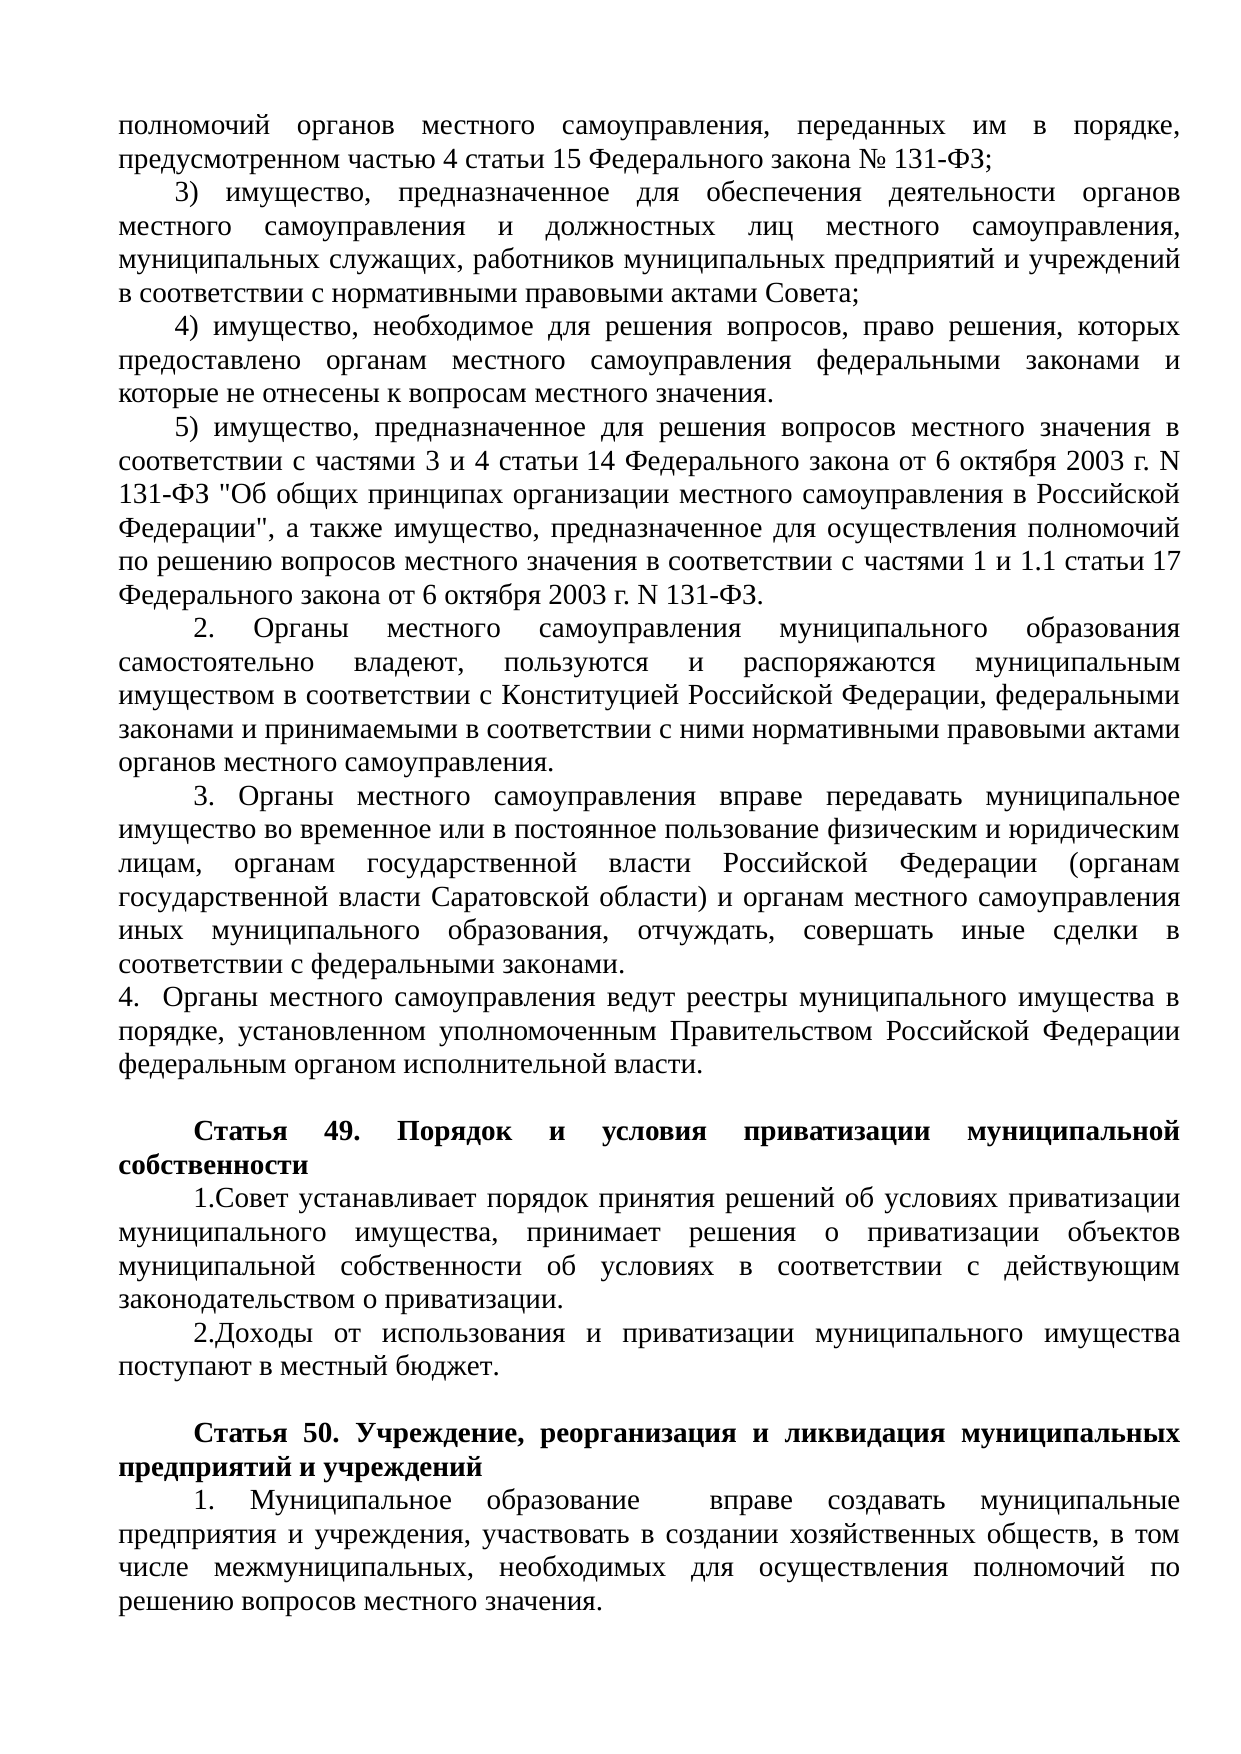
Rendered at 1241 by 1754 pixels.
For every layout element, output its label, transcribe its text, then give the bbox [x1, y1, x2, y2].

text 2. Органы местного самоуправления муниципального образования самостоятельно владеют, пользуются и распоряжаются муниципальным имуществом в соответствии с Конституцией Российской Федерации, федеральными законами и принимаемыми в соответствии с ними нормативными правовыми актами органов местного самоуправления. [118, 610, 1181, 778]
text 1. Муниципальное образование вправе создавать муниципальные предприятия и учреждения, участвовать в создании хозяйственных обществ, в том числе межмуниципальных, необходимых для осуществления полномочий по решению вопросов местного значения. [118, 1482, 1181, 1617]
text Статья 49. Порядок и условия приватизации муниципальной собственности [118, 1113, 1181, 1181]
text 4) имущество, необходимое для решения вопросов, право решения, которых предоставлено органам местного самоуправления федеральными законами и которые не отнесены к вопросам местного значения. [118, 308, 1181, 409]
text Статья 50. Учреждение, реорганизация и ликвидация муниципальных предприятий и учреждений [118, 1415, 1181, 1482]
text 4. Органы местного самоуправления ведут реестры муниципального имущества в порядке, установленном уполномоченным Правительством Российской Федерации федеральным органом исполнительной власти. [118, 979, 1181, 1080]
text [118, 107, 1181, 174]
text 3) имущество, предназначенное для обеспечения деятельности органов местного самоуправления и должностных лиц местного самоуправления, муниципальных служащих, работников муниципальных предприятий и учреждений в соответствии с нормативными правовыми актами Совета; [118, 174, 1181, 308]
text 2.Доходы от использования и приватизации муниципального имущества поступают в местный бюджет. [118, 1315, 1181, 1382]
text 3. Органы местного самоуправления вправе передавать муниципальное имущество во временное или в постоянное пользование физическим и юридическим лицам, органам государственной власти Российской Федерации (органам государственной власти Саратовской области) и органам местного самоуправления иных муниципального образования, отчуждать, совершать иные сделки в соответствии с федеральными законами. [118, 778, 1181, 979]
text 5) имущество, предназначенное для решения вопросов местного значения в соответствии с частями 3 и 4 статьи 14 Федерального закона от 6 октября 2003 г. N 131-ФЗ "Об общих принципах организации местного самоуправления в Российской Федерации", а также имущество, предназначенное для осуществления полномочий по решению вопросов местного значения в соответствии с частями 1 и 1.1 статьи 17 Федерального закона от 6 октября 2003 г. N 131-ФЗ. [118, 409, 1181, 610]
text 1.Совет устанавливает порядок принятия решений об условиях приватизации муниципального имущества, принимает решения о приватизации объектов муниципальной собственности об условиях в соответствии с действующим законодательством о приватизации. [118, 1181, 1181, 1315]
